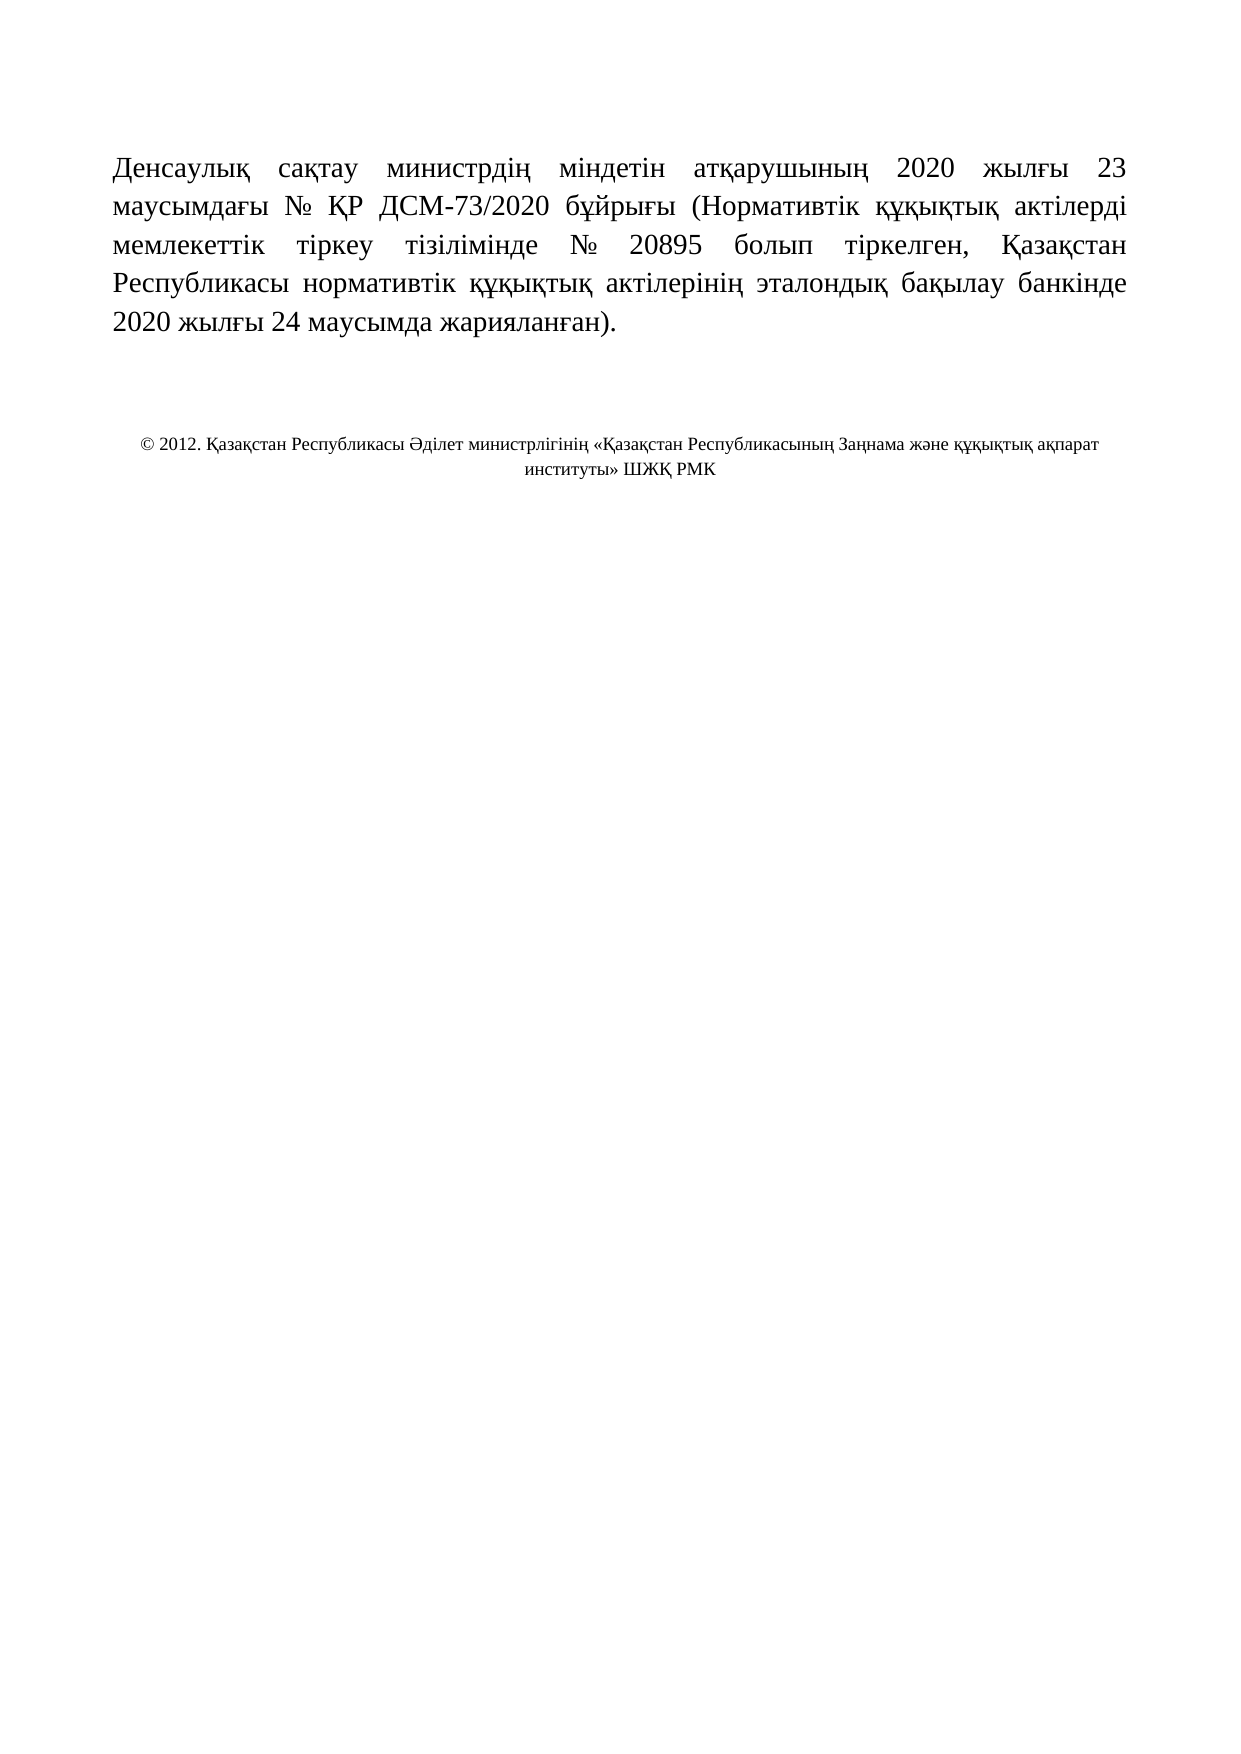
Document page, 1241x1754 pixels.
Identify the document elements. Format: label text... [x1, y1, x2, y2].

text © 2012. Қазақстан Республикасы Әділет министрлігінің «Қазақстан Республикасының Заңнама және құқықтық ақпарат институты» ШЖҚ РМК [112, 433, 1128, 480]
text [112, 150, 1128, 338]
